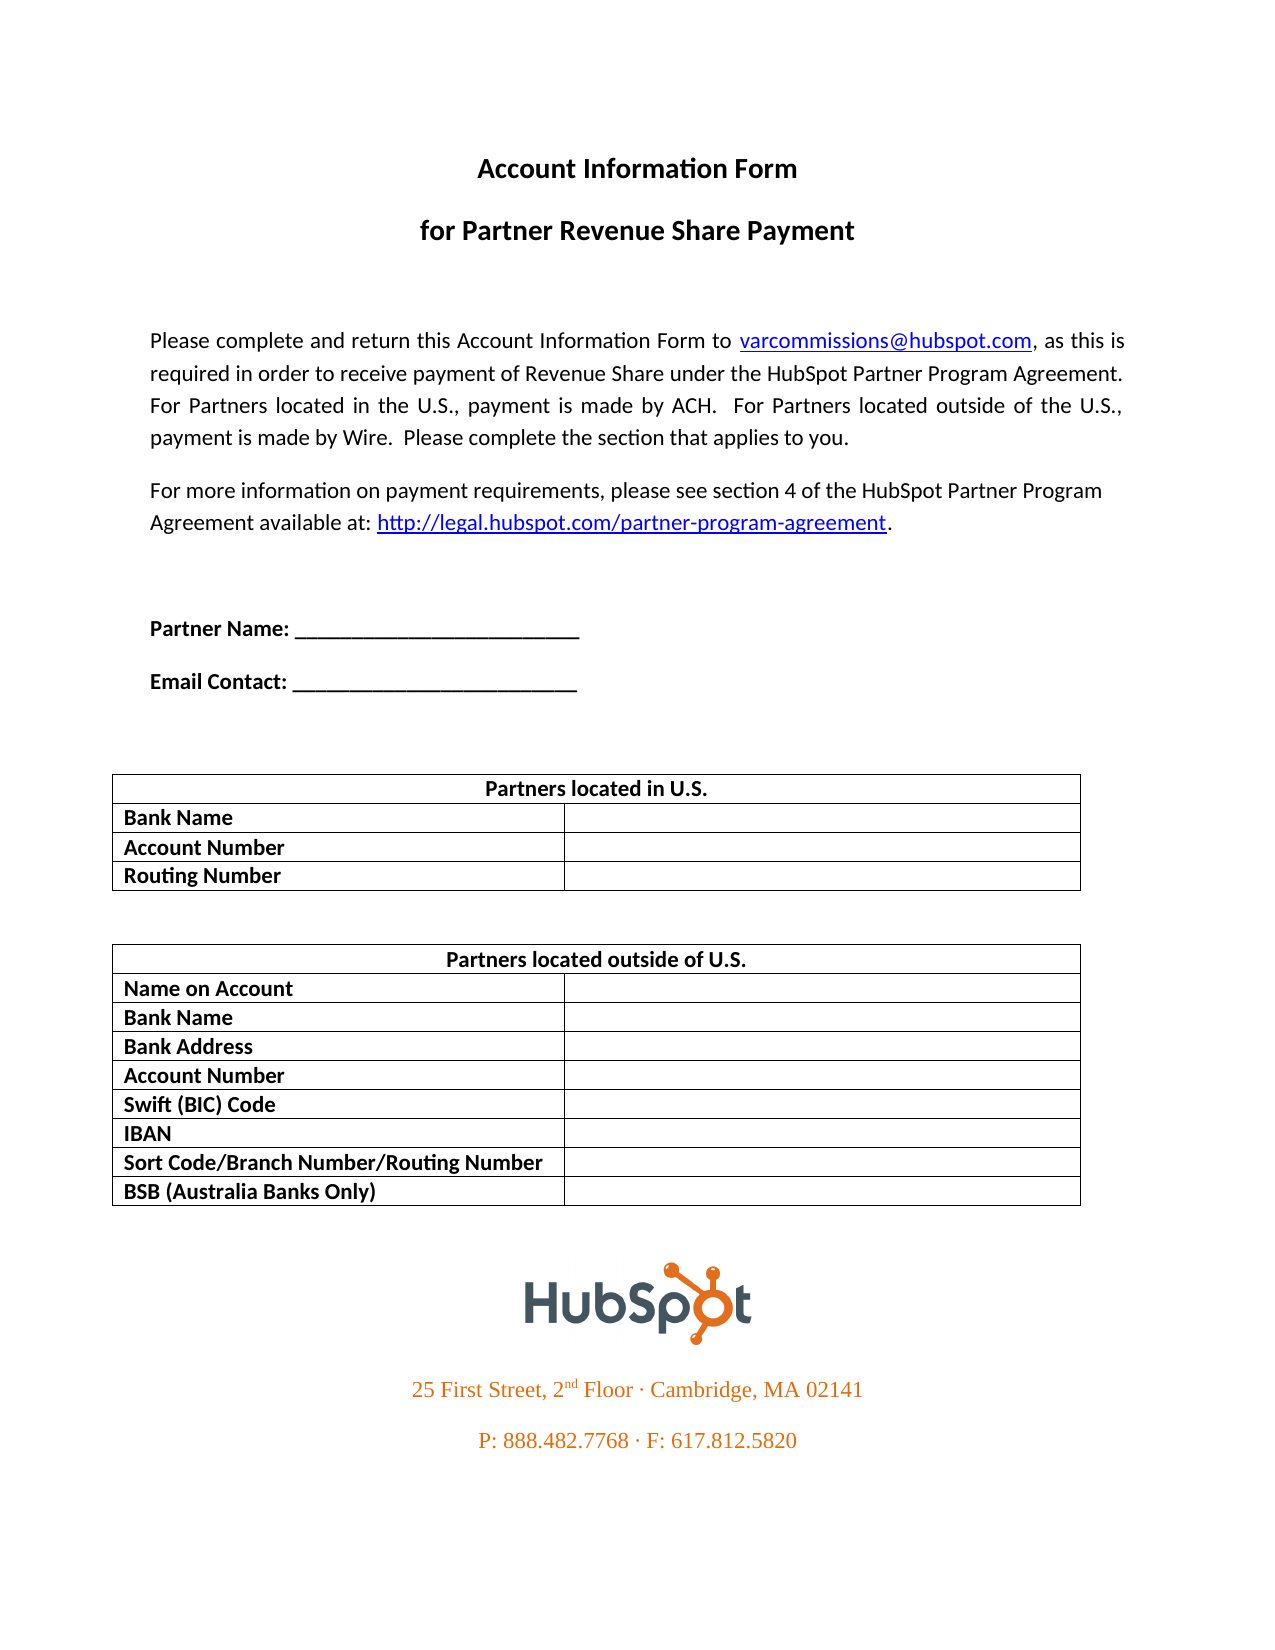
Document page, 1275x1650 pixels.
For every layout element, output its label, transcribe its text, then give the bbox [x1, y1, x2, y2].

table_cell Sort Code/Branch Number/Routing Number [113, 1148, 564, 1176]
table_cell [565, 1032, 1080, 1060]
text For more information on payment requirements, please see section 4 of the HubSpot Partner Program Agreement available at: http://legal.hubspot.com/partner-program-agreement. [150, 476, 1125, 536]
table_header Partners located outside of U.S. [113, 945, 1080, 973]
table_cell Swift (BIC) Code [113, 1090, 564, 1118]
text P: 888.482.7768 ∙ F: 617.812.5820 [150, 1427, 1125, 1454]
table_cell [565, 862, 1080, 890]
table_cell Account Number [113, 833, 564, 861]
text Email Contact: _________________________ [150, 667, 1125, 695]
table_cell IBAN [113, 1119, 564, 1147]
table_cell [565, 1177, 1080, 1205]
table_cell Bank Address [113, 1032, 564, 1060]
table_cell [565, 804, 1080, 832]
text Account Information Form [150, 150, 1125, 186]
text Please complete and return this Account Information Form to varcommissions@hubspot.com, as this is required in order to receive payment of Revenue Share under the HubSpot Partner Program Agreement. For Partners located in the U.S., payment is made by ACH. For Partners located outside of the U.S., payment is made by Wire. Please complete the section that applies to you. [150, 327, 1125, 451]
table_cell Bank Name [113, 1003, 564, 1031]
text 25 First Street, 2nd Floor ∙ Cambridge, MA 02141 [150, 1376, 1125, 1402]
picture [521, 1259, 754, 1347]
table_cell [565, 1148, 1080, 1176]
table_cell [565, 974, 1080, 1002]
table_cell Name on Account [113, 974, 564, 1002]
table_cell Account Number [113, 1061, 564, 1089]
table_cell [565, 1003, 1080, 1031]
table_cell [565, 1061, 1080, 1089]
table_cell [565, 833, 1080, 861]
text Partner Name: _________________________ [150, 614, 1125, 642]
text for Partner Revenue Share Payment [150, 212, 1125, 247]
table_cell Routing Number [113, 862, 564, 890]
table_cell BSB (Australia Banks Only) [113, 1177, 564, 1205]
table_cell [565, 1119, 1080, 1147]
table_cell Bank Name [113, 804, 564, 832]
table_header Partners located in U.S. [113, 775, 1080, 802]
table_cell [565, 1090, 1080, 1118]
